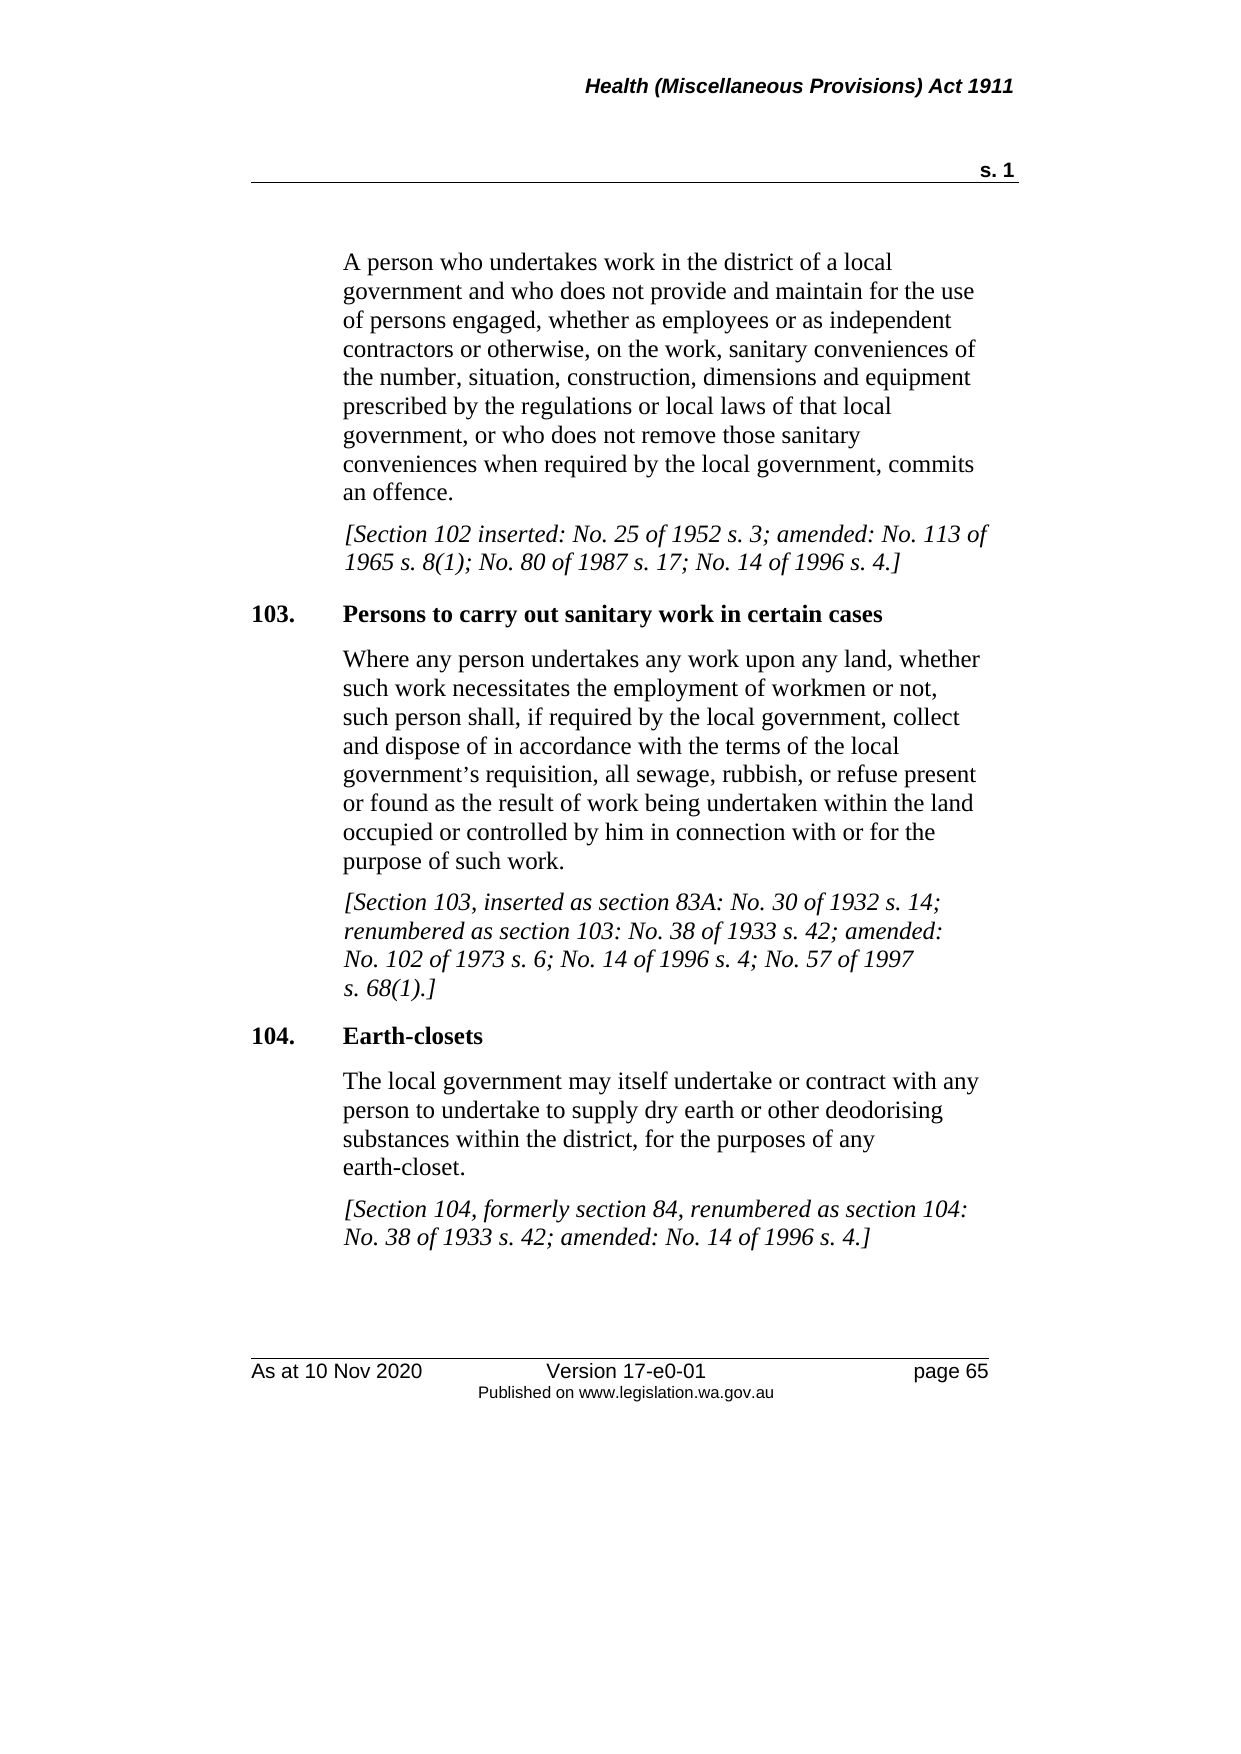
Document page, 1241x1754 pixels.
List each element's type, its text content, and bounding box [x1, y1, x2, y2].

subtitle 104. Earth-closets [251, 1021, 989, 1049]
text [Section 102 inserted: No. 25 of 1952 s. 3; amended: No. 113 of 1965 s. 8(1); No. 80 of 1987 s. 17; No. 14 of 1996 s. 4.] [251, 519, 989, 576]
text A person who undertakes work in the district of a local government and who does not provide and maintain for the use of persons engaged, whether as employees or as independent contractors or otherwise, on the work, sanitary conveniences of the number, situation, construction, dimensions and equipment prescribed by the regulations or local laws of that local government, or who does not remove those sanitary conveniences when required by the local government, commits an offence. [251, 247, 989, 506]
text Where any person undertakes any work upon any land, whether such work necessitates the employment of workmen or not, such person shall, if required by the local government, collect and dispose of in accordance with the terms of the local government’s requisition, all sewage, rubbish, or refuse present or found as the result of work being undertaken within the land occupied or controlled by him in connection with or for the purpose of such work. [251, 644, 989, 874]
text [Section 104, formerly section 84, renumbered as section 104: No. 38 of 1933 s. 42; amended: No. 14 of 1996 s. 4.] [251, 1194, 989, 1251]
subtitle 103. Persons to carry out sanitary work in certain cases [251, 599, 989, 628]
text [Section 103, inserted as section 83A: No. 30 of 1932 s. 14; renumbered as section 103: No. 38 of 1933 s. 42; amended: No. 102 of 1973 s. 6; No. 14 of 1996 s. 4; No. 57 of 1997 s. 68(1).] [251, 887, 989, 1002]
text The local government may itself undertake or contract with any person to undertake to supply dry earth or other deodorising substances within the district, for the purposes of any earth-closet. [251, 1066, 989, 1181]
